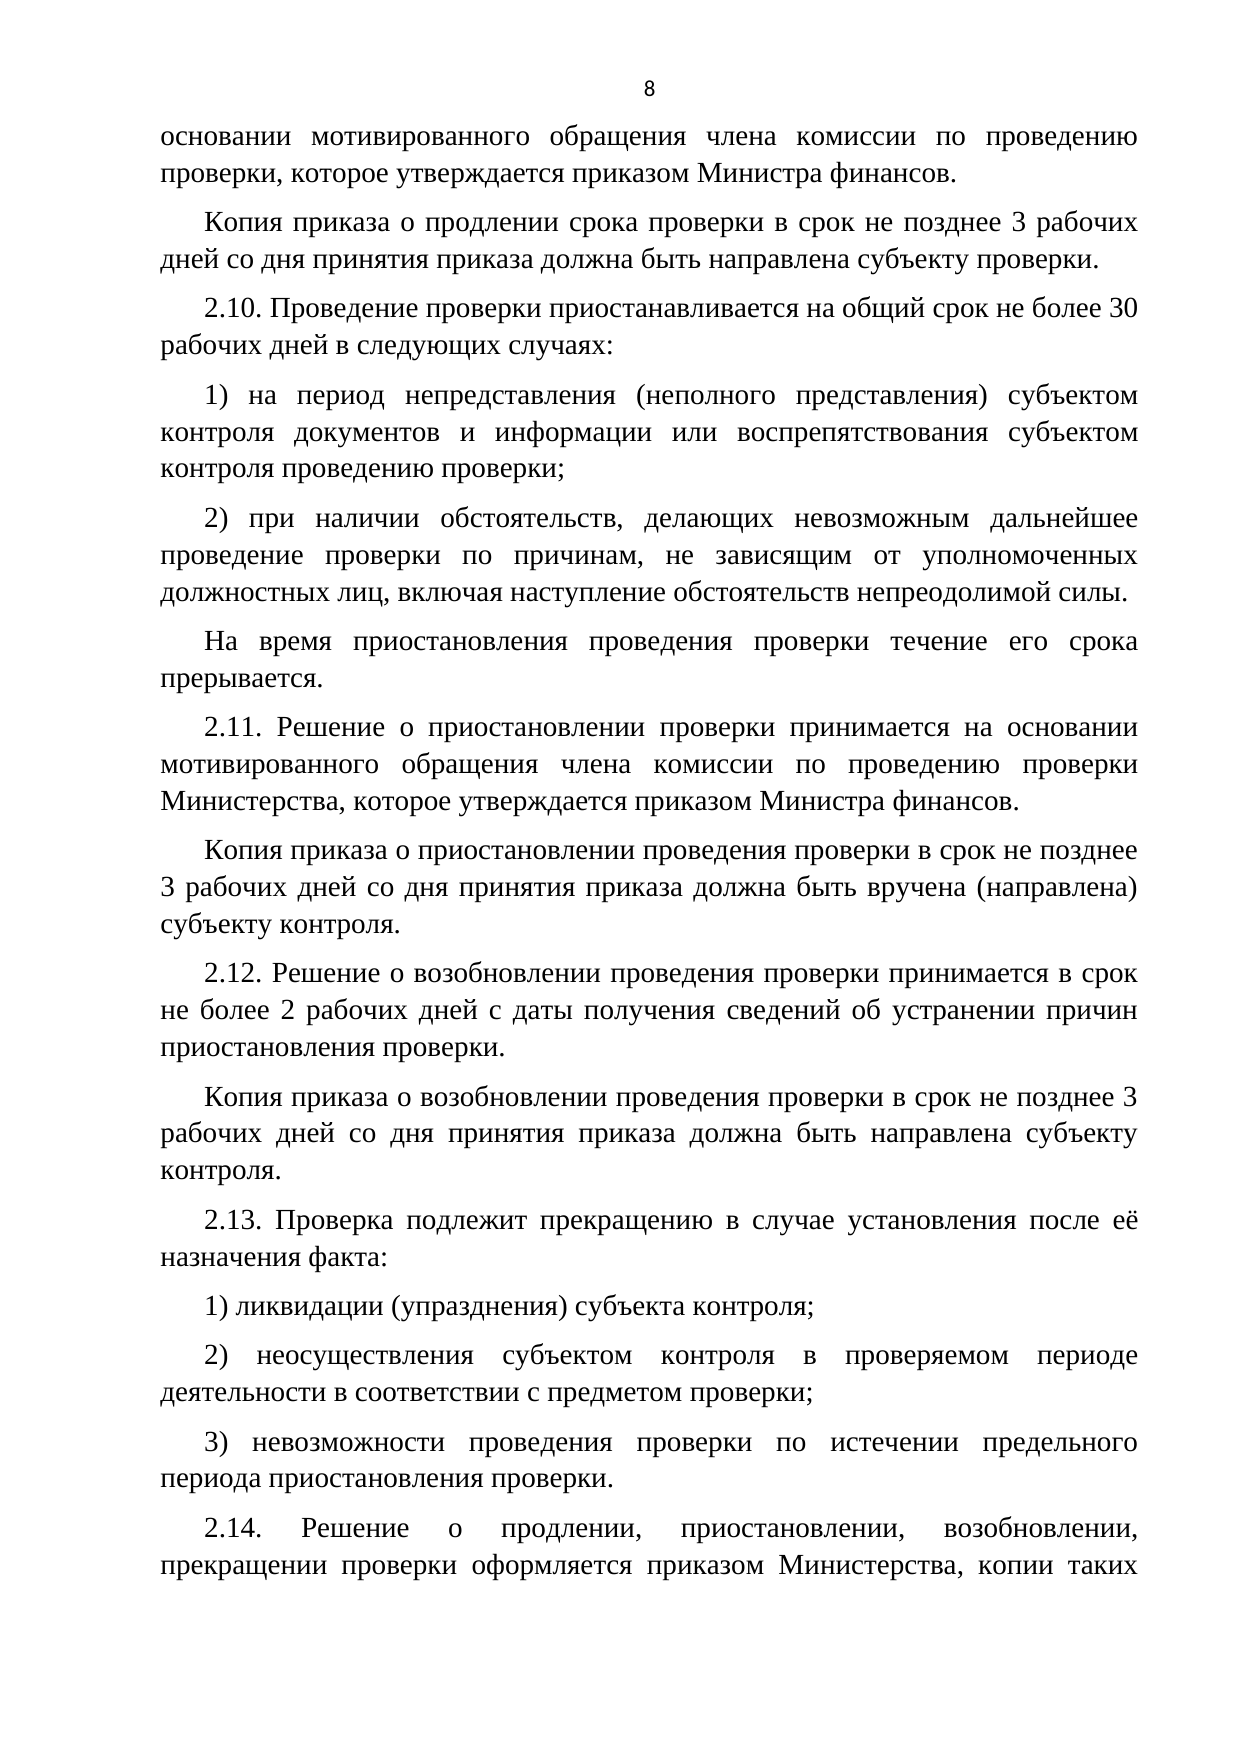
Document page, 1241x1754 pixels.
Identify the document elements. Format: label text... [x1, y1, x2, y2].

text На время приостановления проведения проверки течение его срока прерывается. [160, 623, 1139, 693]
text 2.12. Решение о возобновлении проведения проверки принимается в срок не более 2 рабочих дней с даты получения сведений об устранении причин приостановления проверки. [160, 956, 1139, 1063]
text Копия приказа о возобновлении проведения проверки в срок не позднее 3 рабочих дней со дня принятия приказа должна быть направлена субъекту контроля. [160, 1079, 1139, 1186]
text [160, 1510, 1139, 1580]
text 2.13. Проверка подлежит прекращению в случае установления после её назначения факта: [160, 1202, 1139, 1272]
text Копия приказа о приостановлении проведения проверки в срок не позднее 3 рабочих дней со дня принятия приказа должна быть вручена (направлена) субъекту контроля. [160, 832, 1139, 940]
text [160, 118, 1139, 188]
text 2) неосуществления субъектом контроля в проверяемом периоде деятельности в соответствии с предметом проверки; [160, 1337, 1139, 1408]
text 3) невозможности проведения проверки по истечении предельного периода приостановления проверки. [160, 1424, 1139, 1494]
text 1) ликвидации (упразднения) субъекта контроля; [160, 1288, 1139, 1322]
text Копия приказа о продлении срока проверки в срок не позднее 3 рабочих дней со дня принятия приказа должна быть направлена субъекту проверки. [160, 204, 1139, 275]
text 2.10. Проведение проверки приостанавливается на общий срок не более 30 рабочих дней в следующих случаях: [160, 291, 1139, 361]
text 2) при наличии обстоятельств, делающих невозможным дальнейшее проведение проверки по причинам, не зависящим от уполномоченных должностных лиц, включая наступление обстоятельств непреодолимой силы. [160, 500, 1139, 607]
text 2.11. Решение о приостановлении проверки принимается на основании мотивированного обращения члена комиссии по проведению проверки Министерства, которое утверждается приказом Министра финансов. [160, 709, 1139, 817]
text 1) на период непредставления (неполного представления) субъектом контроля документов и информации или воспрепятствования субъектом контроля проведению проверки; [160, 377, 1139, 484]
